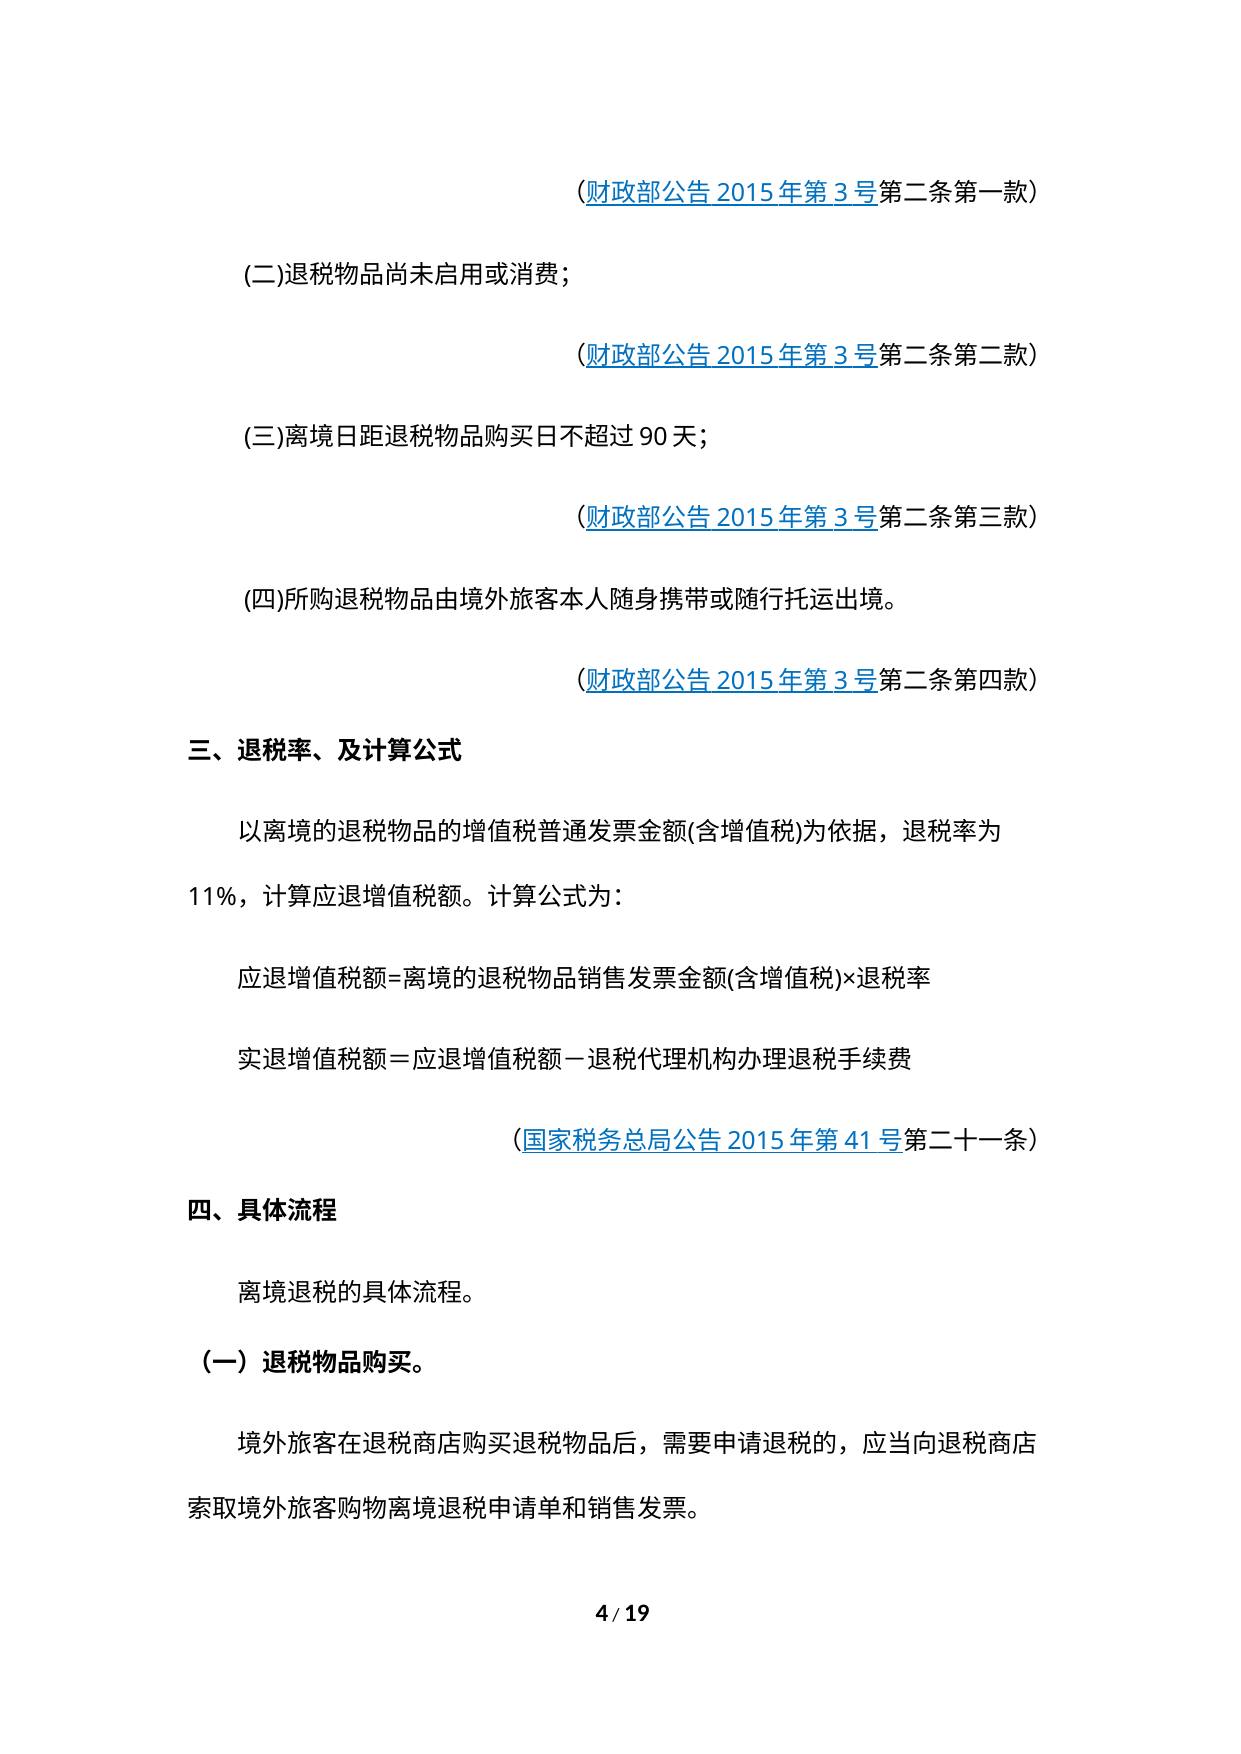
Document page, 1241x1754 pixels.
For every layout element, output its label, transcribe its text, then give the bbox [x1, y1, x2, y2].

text （财政部公告2015年第3号第二条第一款） [187, 158, 1053, 223]
text （财政部公告2015年第3号第二条第三款） [187, 483, 1053, 548]
text 实退增值税额＝应退增值税额－退税代理机构办理退税手续费 [187, 1025, 1053, 1090]
subtitle 四、具体流程 [187, 1176, 1053, 1241]
text 应退增值税额=离境的退税物品销售发票金额(含增值税)×退税率 [187, 944, 1053, 1009]
subtitle 三、退税率、及计算公式 [187, 716, 1053, 781]
text 离境退税的具体流程。 [187, 1258, 1053, 1323]
text （国家税务总局公告2015年第41号第二十一条） [187, 1106, 1053, 1171]
text （财政部公告2015年第3号第二条第四款） [187, 646, 1053, 711]
text (三)离境日距退税物品购买日不超过90天； [187, 402, 1053, 467]
text (二)退税物品尚未启用或消费； [187, 240, 1053, 305]
subtitle （一）退税物品购买。 [187, 1328, 1053, 1393]
text 境外旅客在退税商店购买退税物品后，需要申请退税的，应当向退税商店索取境外旅客购物离境退税申请单和销售发票。 [187, 1409, 1053, 1539]
text （财政部公告2015年第3号第二条第二款） [187, 321, 1053, 386]
text 以离境的退税物品的增值税普通发票金额(含增值税)为依据，退税率为11%，计算应退增值税额。计算公式为： [187, 797, 1053, 927]
text (四)所购退税物品由境外旅客本人随身携带或随行托运出境。 [187, 565, 1053, 630]
